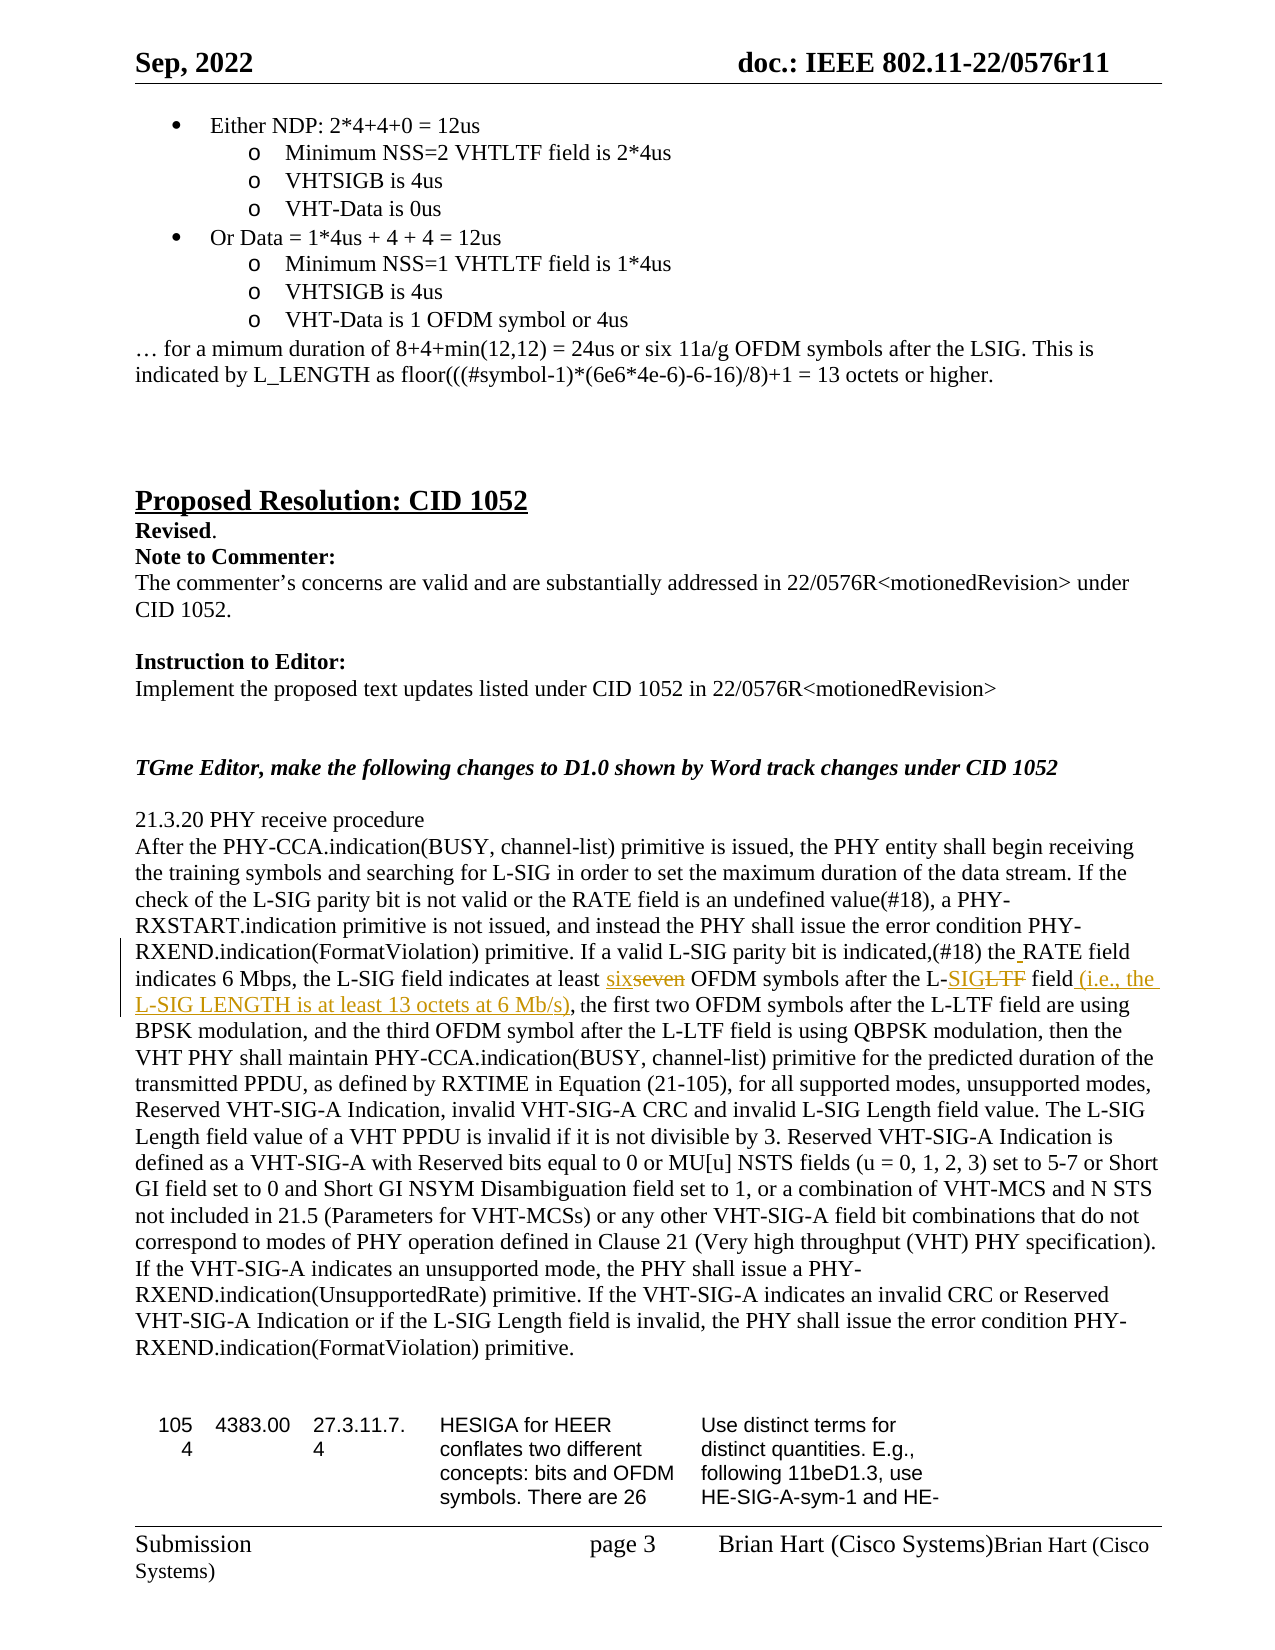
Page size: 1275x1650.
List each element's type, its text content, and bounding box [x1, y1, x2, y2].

table_header 27.3.11.7.4 [302, 1413, 428, 1526]
list Minimum NSS=2 VHTLTF field is 2*4us [247, 139, 1162, 167]
list Minimum NSS=1 VHTLTF field is 1*4us [247, 250, 1162, 278]
text Proposed Resolution: CID 1052 [135, 483, 1162, 517]
text TGme Editor, make the following changes to D1.0 shown by Word track changes under CID 1052 [135, 754, 1162, 780]
list VHTSIGB is 4us [247, 278, 1162, 306]
text Note to Commenter: [135, 543, 1162, 569]
text 21.3.20 PHY receive procedure [135, 807, 1162, 833]
table_header 1054 [135, 1413, 204, 1526]
text Implement the proposed text updates listed under CID 1052 in 22/0576R<motionedRevision> [135, 675, 1162, 701]
list Either NDP: 2*4+4+0 = 12us [172, 112, 1162, 139]
table_header 4383.00 [204, 1413, 302, 1526]
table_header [690, 1413, 952, 1526]
list VHT-Data is 1 OFDM symbol or 4us [247, 306, 1162, 334]
text Revised. [135, 517, 1162, 543]
text The commenter’s concerns are valid and are substantially addressed in 22/0576R<motionedRevision> under CID 1052. [135, 569, 1162, 622]
text … for a mimum duration of 8+4+min(12,12) = 24us or six 11a/g OFDM symbols after the LSIG. This is indicated by L_LENGTH as floor(((#symbol-1)*(6e6*4e-6)-6-16)/8)+1 = 13 octets or higher. [135, 334, 1162, 387]
list Or Data = 1*4us + 4 + 4 = 12us [172, 223, 1162, 250]
text After the PHY-CCA.indication(BUSY, channel-list) primitive is issued, the PHY entity shall begin receiving the training symbols and searching for L-SIG in order to set the maximum duration of the data stream. If the check of the L-SIG parity bit is not valid or the RATE field is an undefined value(#18), a PHY-RXSTART.indication primitive is not issued, and instead the PHY shall issue the error condition PHY-RXEND.indication(FormatViolation) primitive. If a valid L-SIG parity bit is indicated,(#18) theRATE field indicates 6 Mbps, the L-SIG field indicates at least OFDM symbols after the L- field, the first two OFDM symbols after the L-LTF field are using BPSK modulation, and the third OFDM symbol after the L-LTF field is using QBPSK modulation, then the VHT PHY shall maintain PHY-CCA.indication(BUSY, channel-list) primitive for the predicted duration of the transmitted PPDU, as defined by RXTIME in Equation (21-105), for all supported modes, unsupported modes, Reserved VHT-SIG-A Indication, invalid VHT-SIG-A CRC and invalid L-SIG Length field value. The L-SIG Length field value of a VHT PPDU is invalid if it is not divisible by 3. Reserved VHT-SIG-A Indication is defined as a VHT-SIG-A with Reserved bits equal to 0 or MU[u] NSTS fields (u = 0, 1, 2, 3) set to 5-7 or Short GI field set to 0 and Short GI NSYM Disambiguation field set to 1, or a combination of VHT-MCS and N STS not included in 21.5 (Parameters for VHT-MCSs) or any other VHT-SIG-A field bit combinations that do not correspond to modes of PHY operation defined in Clause 21 (Very high throughput (VHT) PHY specification). If the VHT-SIG-A indicates an unsupported mode, the PHY shall issue a PHY-RXEND.indication(UnsupportedRate) primitive. If the VHT-SIG-A indicates an invalid CRC or Reserved VHT-SIG-A Indication or if the L-SIG Length field is invalid, the PHY shall issue the error condition PHY-RXEND.indication(FormatViolation) primitive. [135, 833, 1162, 1360]
list VHTSIGB is 4us [247, 167, 1162, 195]
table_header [428, 1413, 689, 1526]
list VHT-Data is 0us [247, 195, 1162, 223]
text Instruction to Editor: [135, 648, 1162, 675]
